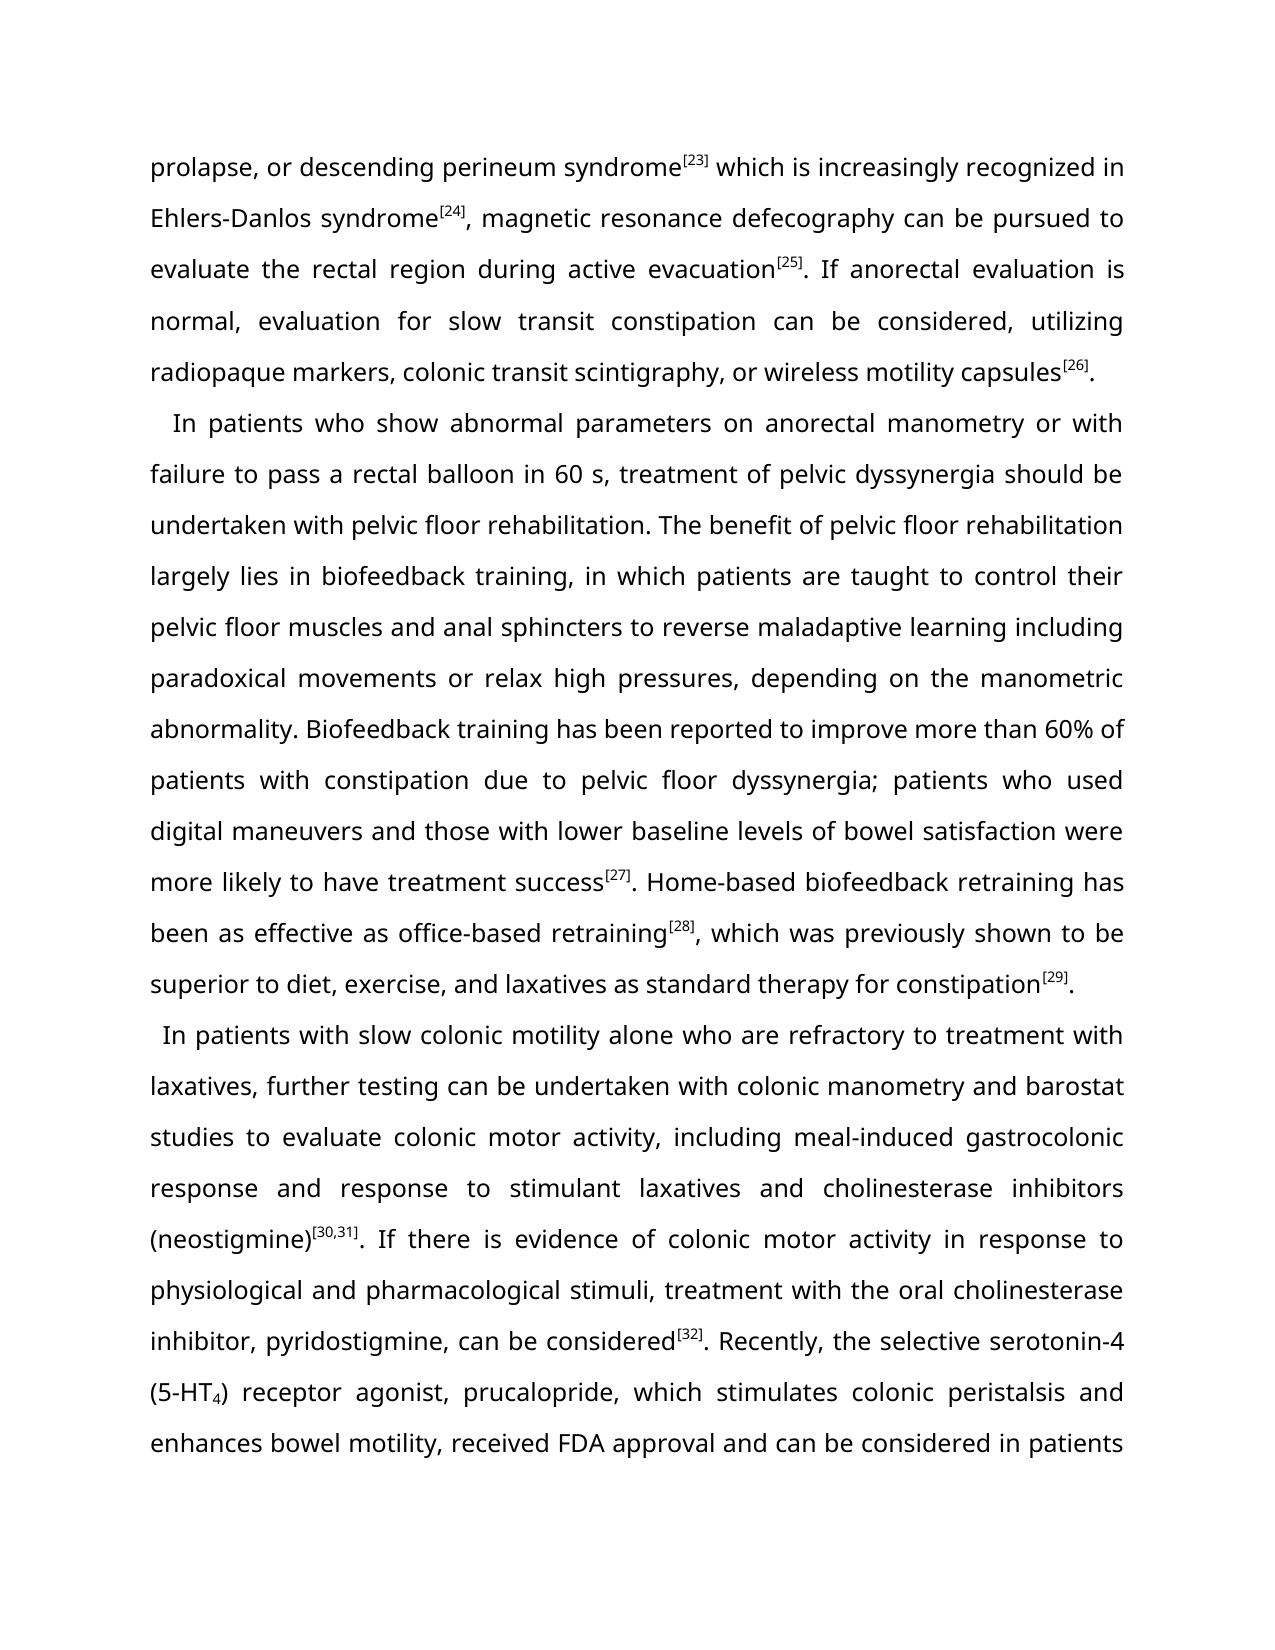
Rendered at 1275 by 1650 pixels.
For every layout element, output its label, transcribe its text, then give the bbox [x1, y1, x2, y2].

text In patients who show abnormal parameters on anorectal manometry or with failure to pass a rectal balloon in 60 s, treatment of pelvic dyssynergia should be undertaken with pelvic floor rehabilitation. The benefit of pelvic floor rehabilitation largely lies in biofeedback training, in which patients are taught to control their pelvic floor muscles and anal sphincters to reverse maladaptive learning including paradoxical movements or relax high pressures, depending on the manometric abnormality. Biofeedback training has been reported to improve more than 60% of patients with constipation due to pelvic floor dyssynergia; patients who used digital maneuvers and those with lower baseline levels of bowel satisfaction were more likely to have treatment success[27]. Home-based biofeedback retraining has been as effective as office-based retraining[28], which was previously shown to be superior to diet, exercise, and laxatives as standard therapy for constipation[29]. [150, 405, 1125, 1001]
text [150, 1018, 1125, 1460]
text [150, 150, 1125, 388]
